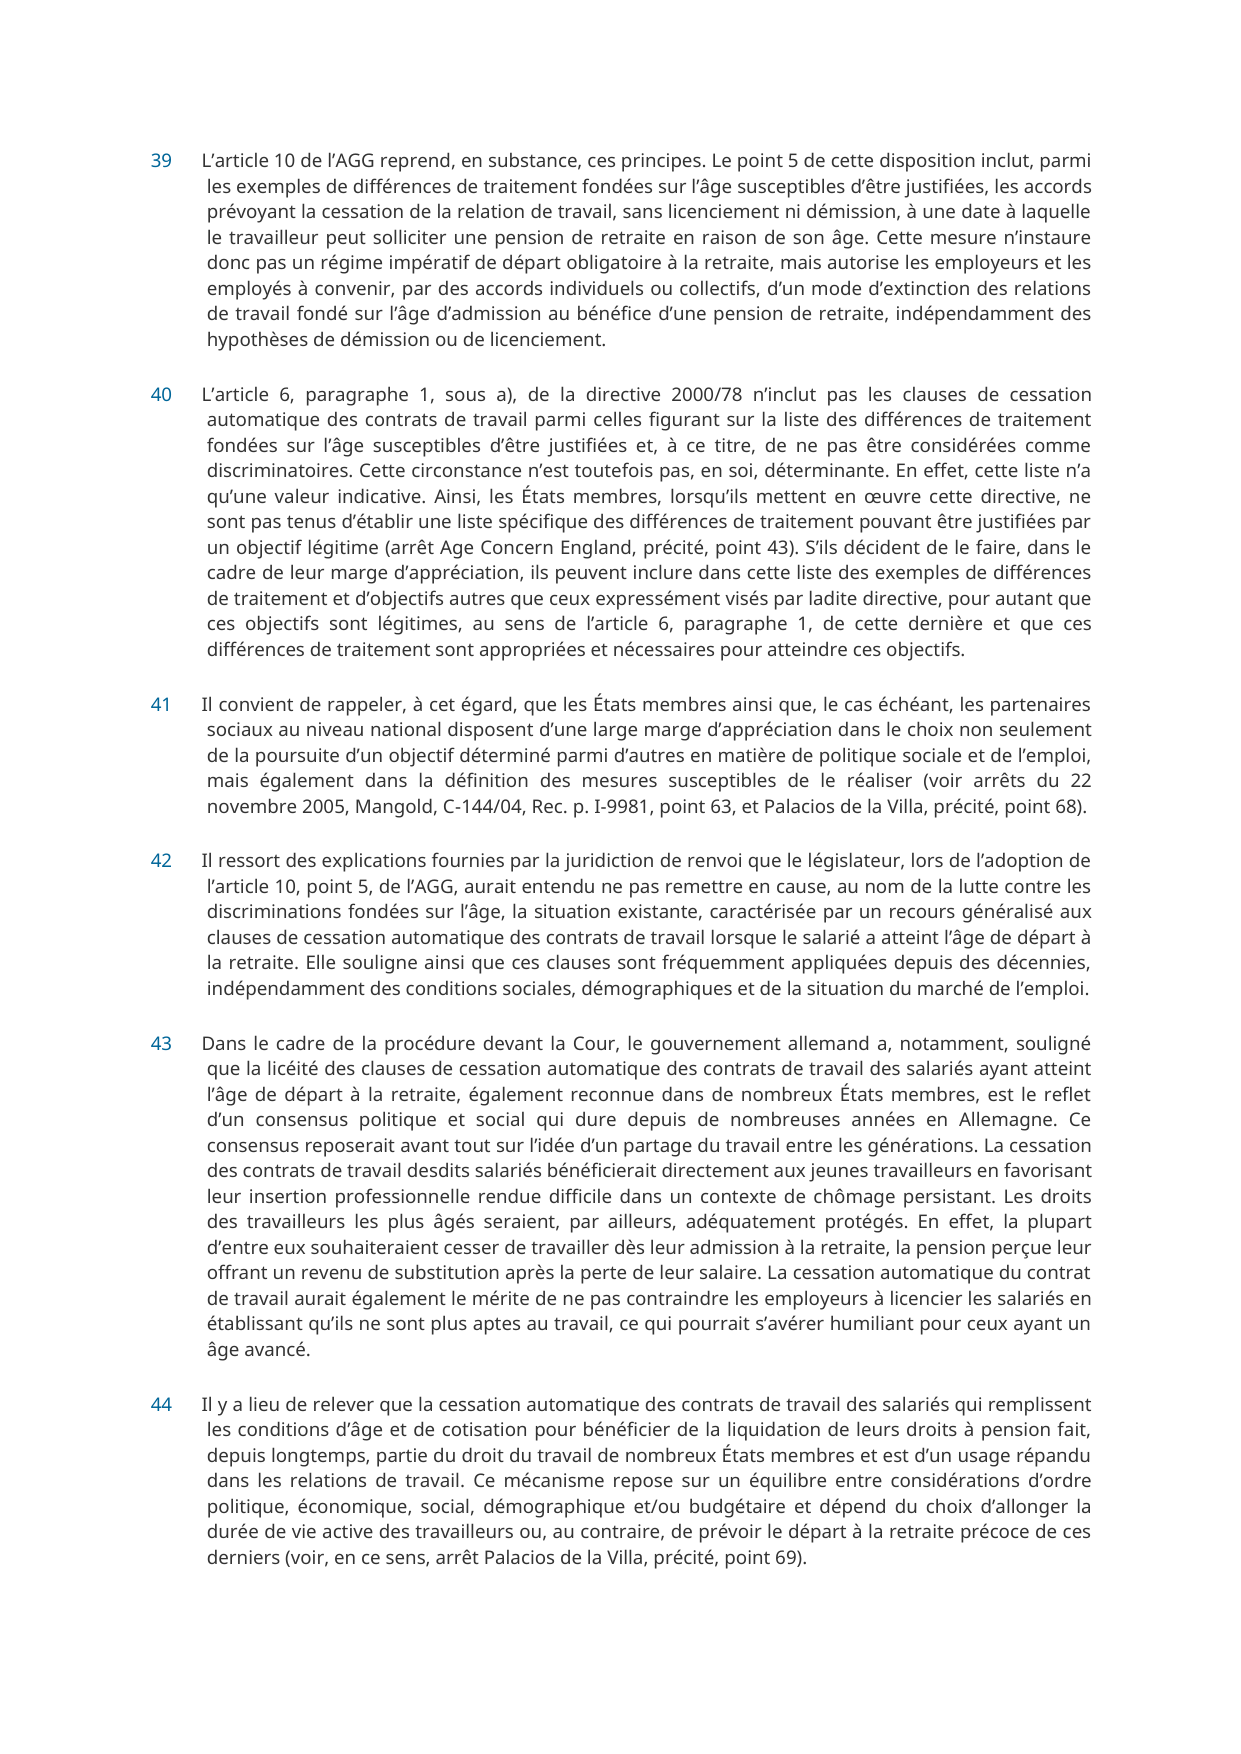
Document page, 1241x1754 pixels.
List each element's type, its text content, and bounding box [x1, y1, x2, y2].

text 39 L’article 10 de l’AGG reprend, en substance, ces principes. Le point 5 de cette disposition inclut, parmi les exemples de différences de traitement fondées sur l’âge susceptibles d’être justifiées, les accords prévoyant la cessation de la relation de travail, sans licenciement ni démission, à une date à laquelle le travailleur peut solliciter une pension de retraite en raison de son âge. Cette mesure n’instaure donc pas un régime impératif de départ obligatoire à la retraite, mais autorise les employeurs et les employés à convenir, par des accords individuels ou collectifs, d’un mode d’extinction des relations de travail fondé sur l’âge d’admission au bénéfice d’une pension de retraite, indépendamment des hypothèses de démission ou de licenciement. [151, 148, 1093, 352]
text 41 Il convient de rappeler, à cet égard, que les États membres ainsi que, le cas échéant, les partenaires sociaux au niveau national disposent d’une large marge d’appréciation dans le choix non seulement de la poursuite d’un objectif déterminé parmi d’autres en matière de politique sociale et de l’emploi, mais également dans la définition des mesures susceptibles de le réaliser (voir arrêts du 22 novembre 2005, Mangold, C-144/04, Rec. p. I-9981, point 63, et Palacios de la Villa, précité, point 68). [151, 691, 1093, 818]
text 40 L’article 6, paragraphe 1, sous a), de la directive 2000/78 n’inclut pas les clauses de cessation automatique des contrats de travail parmi celles figurant sur la liste des différences de traitement fondées sur l’âge susceptibles d’être justifiées et, à ce titre, de ne pas être considérées comme discriminatoires. Cette circonstance n’est toutefois pas, en soi, déterminante. En effet, cette liste n’a qu’une valeur indicative. Ainsi, les États membres, lorsqu’ils mettent en œuvre cette directive, ne sont pas tenus d’établir une liste spécifique des différences de traitement pouvant être justifiées par un objectif légitime (arrêt Age Concern England, précité, point 43). S’ils décident de le faire, dans le cadre de leur marge d’appréciation, ils peuvent inclure dans cette liste des exemples de différences de traitement et d’objectifs autres que ceux expressément visés par ladite directive, pour autant que ces objectifs sont légitimes, au sens de l’article 6, paragraphe 1, de cette dernière et que ces différences de traitement sont appropriées et nécessaires pour atteindre ces objectifs. [151, 381, 1093, 662]
text 43 Dans le cadre de la procédure devant la Cour, le gouvernement allemand a, notamment, souligné que la licéité des clauses de cessation automatique des contrats de travail des salariés ayant atteint l’âge de départ à la retraite, également reconnue dans de nombreux États membres, est le reflet d’un consensus politique et social qui dure depuis de nombreuses années en Allemagne. Ce consensus reposerait avant tout sur l’idée d’un partage du travail entre les générations. La cessation des contrats de travail desdits salariés bénéficierait directement aux jeunes travailleurs en favorisant leur insertion professionnelle rendue difficile dans un contexte de chômage persistant. Les droits des travailleurs les plus âgés seraient, par ailleurs, adéquatement protégés. En effet, la plupart d’entre eux souhaiteraient cesser de travailler dès leur admission à la retraite, la pension perçue leur offrant un revenu de substitution après la perte de leur salaire. La cessation automatique du contrat de travail aurait également le mérite de ne pas contraindre les employeurs à licencier les salariés en établissant qu’ils ne sont plus aptes au travail, ce qui pourrait s’avérer humiliant pour ceux ayant un âge avancé. [151, 1030, 1093, 1362]
text 42 Il ressort des explications fournies par la juridiction de renvoi que le législateur, lors de l’adoption de l’article 10, point 5, de l’AGG, aurait entendu ne pas remettre en cause, au nom de la lutte contre les discriminations fondées sur l’âge, la situation existante, caractérisée par un recours généralisé aux clauses de cessation automatique des contrats de travail lorsque le salarié a atteint l’âge de départ à la retraite. Elle souligne ainsi que ces clauses sont fréquemment appliquées depuis des décennies, indépendamment des conditions sociales, démographiques et de la situation du marché de l’emploi. [151, 848, 1093, 1001]
text 44 Il y a lieu de relever que la cessation automatique des contrats de travail des salariés qui remplissent les conditions d’âge et de cotisation pour bénéficier de la liquidation de leurs droits à pension fait, depuis longtemps, partie du droit du travail de nombreux États membres et est d’un usage répandu dans les relations de travail. Ce mécanisme repose sur un équilibre entre considérations d’ordre politique, économique, social, démographique et/ou budgétaire et dépend du choix d’allonger la durée de vie active des travailleurs ou, au contraire, de prévoir le départ à la retraite précoce de ces derniers (voir, en ce sens, arrêt Palacios de la Villa, précité, point 69). [151, 1391, 1093, 1569]
